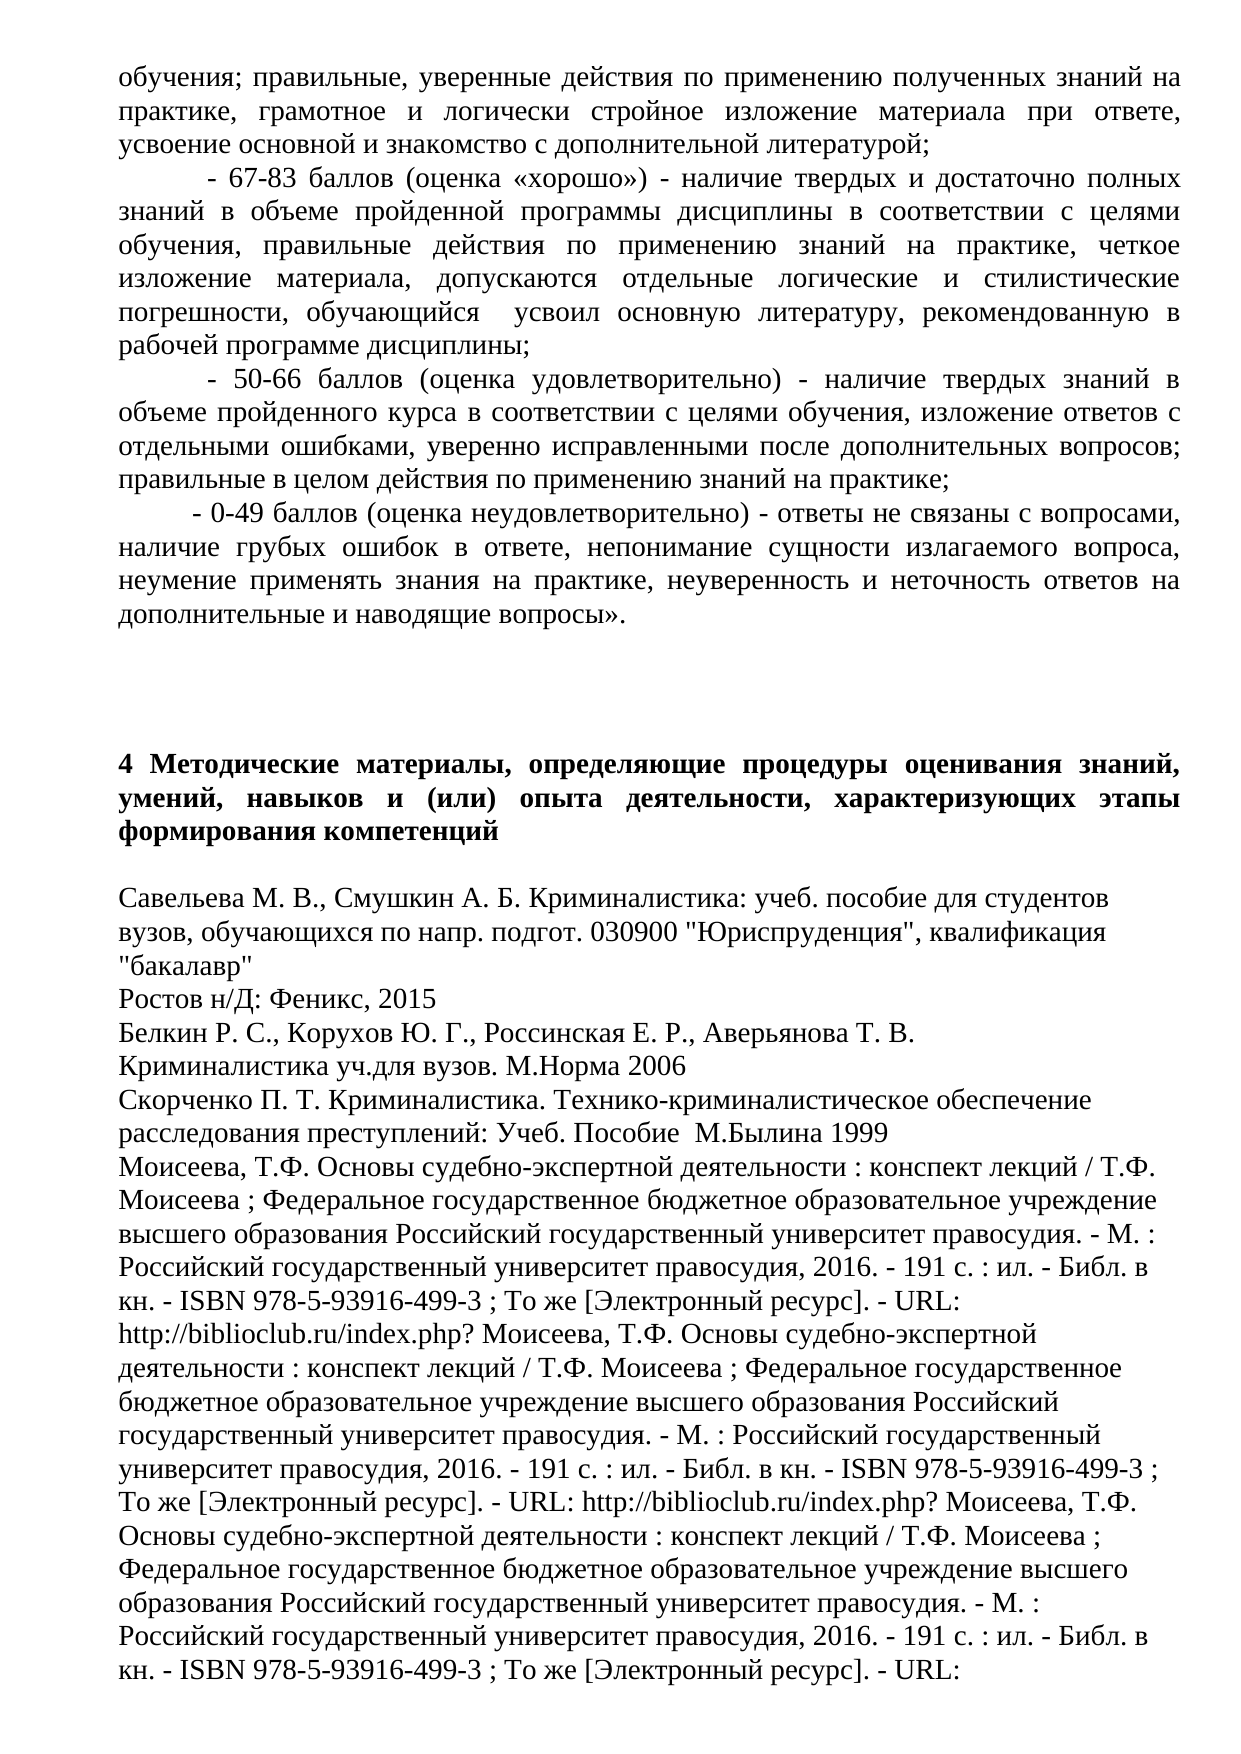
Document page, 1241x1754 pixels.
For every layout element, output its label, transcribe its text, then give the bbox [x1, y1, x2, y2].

text - 0-49 баллов (оценка неудовлетворительно) - ответы не связаны с вопросами, наличие грубых ошибок в ответе, непонимание сущности излагаемого вопроса, неумение применять знания на практике, неуверенность и неточность ответов на дополнительные и наводящие вопросы». [118, 495, 1181, 629]
text Ростов н/Д: Феникс, 2015 [118, 981, 1181, 1015]
text - 67-83 баллов (оценка «хорошо») - наличие твердых и достаточно полных знаний в объеме пройденной программы дисциплины в соответствии с целями обучения, правильные действия по применению знаний на практике, четкое изложение материала, допускаются отдельные логические и стилистические погрешности, обучающийся усвоил основную литературу, рекомендованную в рабочей программе дисциплины; [118, 160, 1181, 361]
text Савельева М. В., Смушкин А. Б. Криминалистика: учеб. пособие для студентов вузов, обучающихся по напр. подгот. 030900 "Юриспруденция", квалификация "бакалавр" [118, 881, 1181, 981]
text 4 Методические материалы, определяющие процедуры оценивания знаний, умений, навыков и (или) опыта деятельности, характеризующих этапы формирования компетенций [118, 746, 1181, 847]
text Криминалистика уч.для вузов. М.Норма 2006 [118, 1048, 1181, 1082]
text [118, 1149, 1181, 1686]
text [118, 59, 1181, 160]
text Белкин Р. С., Корухов Ю. Г., Россинская Е. Р., Аверьянова Т. В. [118, 1015, 1181, 1048]
text Скорченко П. Т. Криминалистика. Технико-криминалистическое обеспечение расследования преступлений: Учеб. Пособие М.Былина 1999 [118, 1082, 1181, 1149]
text - 50-66 баллов (оценка удовлетворительно) - наличие твердых знаний в объеме пройденного курса в соответствии с целями обучения, изложение ответов с отдельными ошибками, уверенно исправленными после дополнительных вопросов; правильные в целом действия по применению знаний на практике; [118, 361, 1181, 495]
